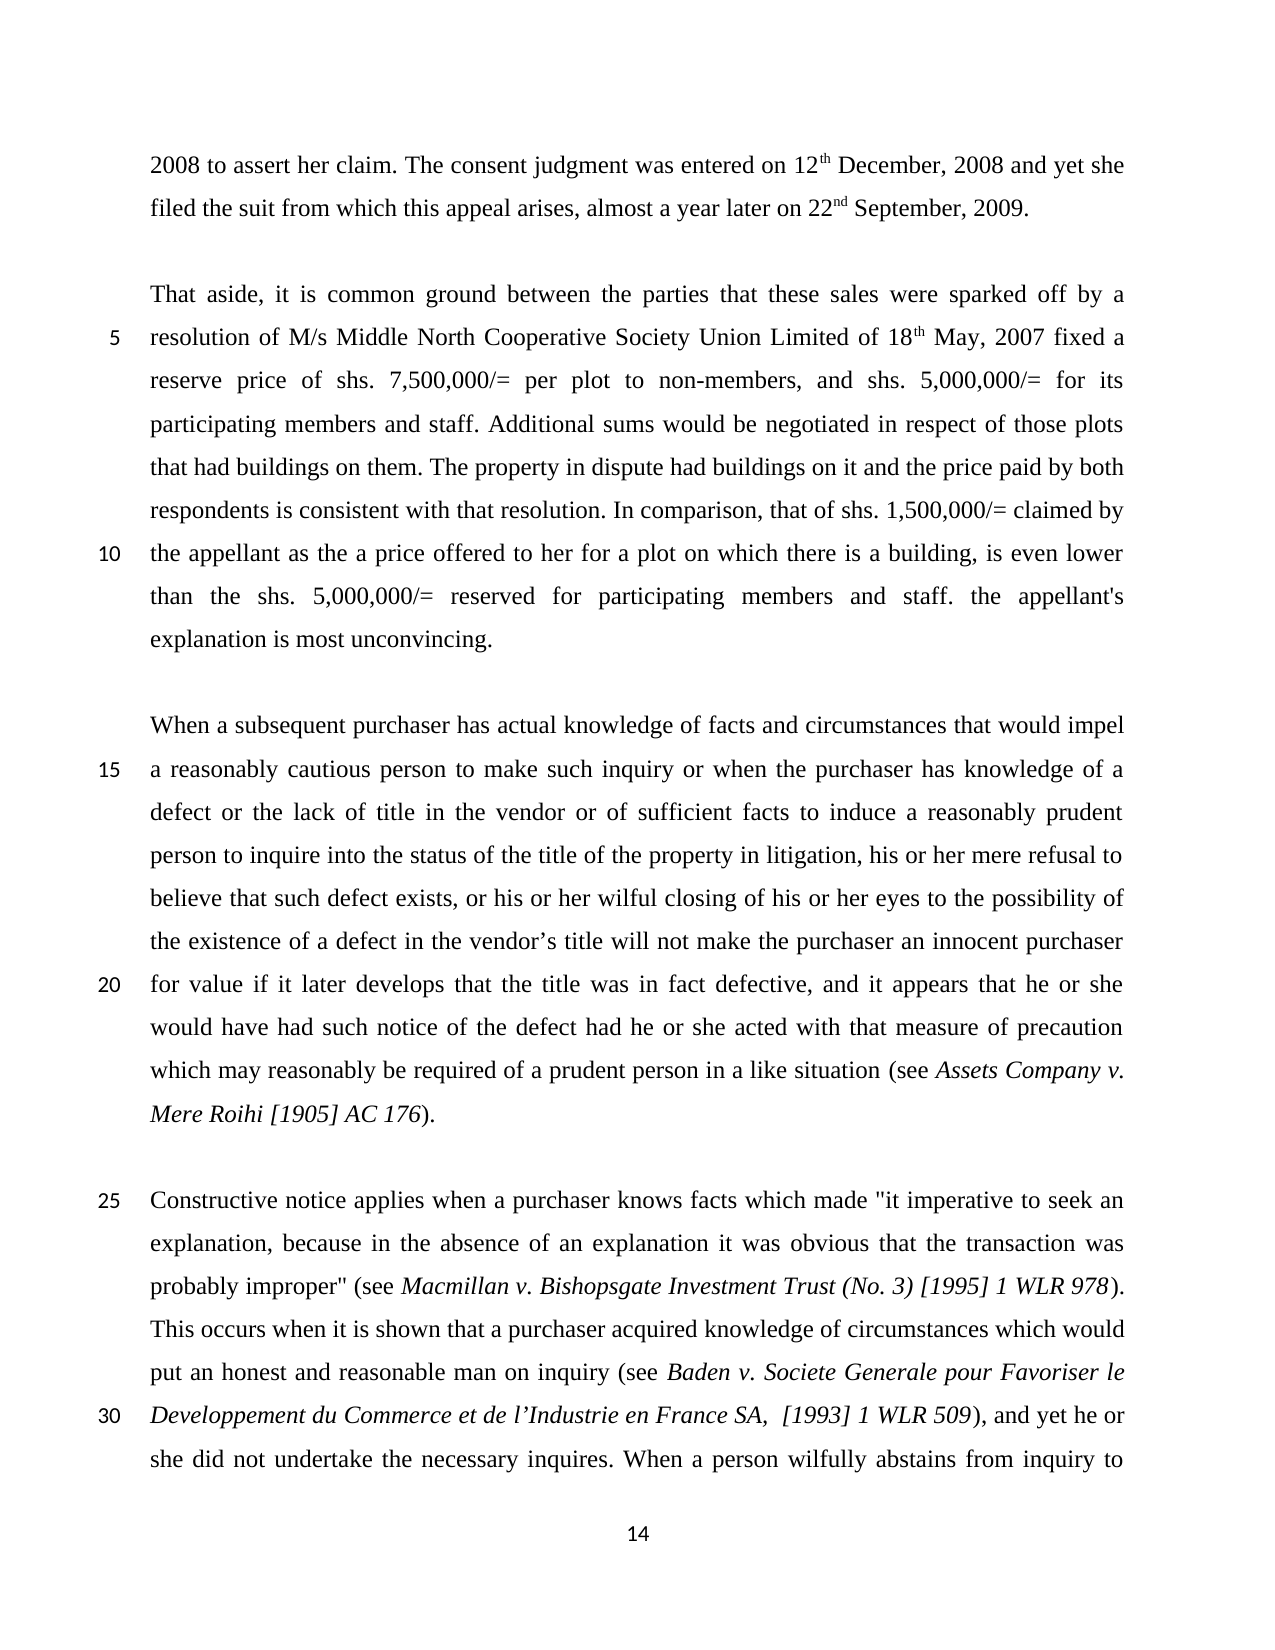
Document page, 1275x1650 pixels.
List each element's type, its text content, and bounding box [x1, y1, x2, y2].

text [150, 150, 1125, 222]
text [150, 1185, 1125, 1472]
text When a subsequent purchaser has actual knowledge of facts and circumstances that would impel a reasonably cautious person to make such inquiry or when the purchaser has knowledge of a defect or the lack of title in the vendor or of sufficient facts to induce a reasonably prudent person to inquire into the status of the title of the property in litigation, his or her mere refusal to believe that such defect exists, or his or her wilful closing of his or her eyes to the possibility of the existence of a defect in the vendor’s title will not make the purchaser an innocent purchaser for value if it later develops that the title was in fact defective, and it appears that he or she would have had such notice of the defect had he or she acted with that measure of precaution which may reasonably be required of a prudent person in a like situation (see Assets Company v. Mere Roihi [1905] AC 176). [150, 711, 1125, 1127]
text That aside, it is common ground between the parties that these sales were sparked off by a resolution of M/s Middle North Cooperative Society Union Limited of 18th May, 2007 fixed a reserve price of shs. 7,500,000/= per plot to non-members, and shs. 5,000,000/= for its participating members and staff. Additional sums would be negotiated in respect of those plots that had buildings on them. The property in dispute had buildings on it and the price paid by both respondents is consistent with that resolution. In comparison, that of shs. 1,500,000/= claimed by the appellant as the a price offered to her for a plot on which there is a building, is even lower than the shs. 5,000,000/= reserved for participating members and staff. the appellant's explanation is most unconvincing. [150, 279, 1125, 653]
